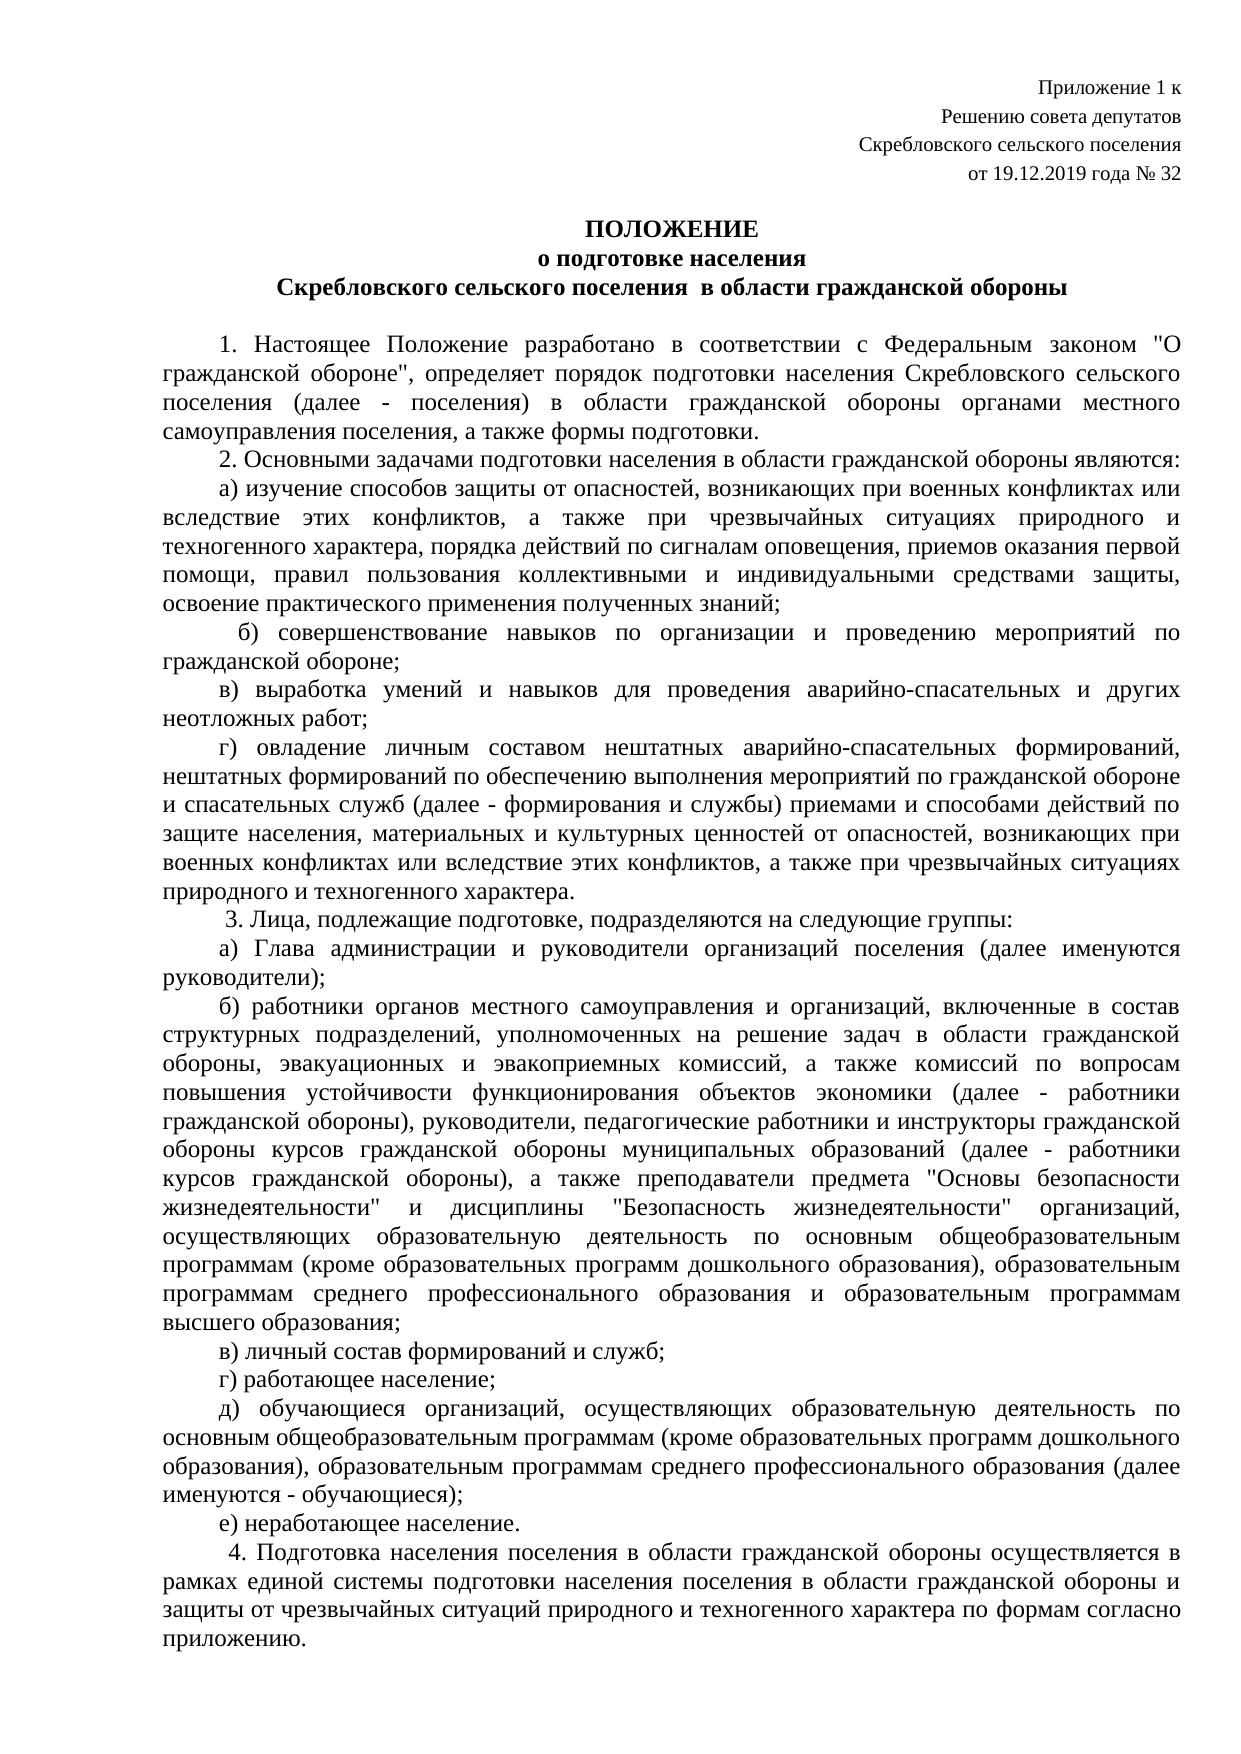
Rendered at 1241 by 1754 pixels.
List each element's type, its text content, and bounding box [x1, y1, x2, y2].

text 3. Лица, подлежащие подготовке, подразделяются на следующие группы: [162, 904, 1181, 933]
text г) овладение личным составом нештатных аварийно-спасательных формирований, нештатных формирований по обеспечению выполнения мероприятий по гражданской обороне и спасательных служб (далее - формирования и службы) приемами и способами действий по защите населения, материальных и культурных ценностей от опасностей, возникающих при военных конфликтах или вследствие этих конфликтов, а также при чрезвычайных ситуациях природного и техногенного характера. [162, 732, 1181, 904]
text о подготовке населения [162, 243, 1181, 272]
text Скребловского сельского поселения в области гражданской обороны [162, 272, 1181, 301]
text а) Глава администрации и руководители организаций поселения (далее именуются руководители); [162, 933, 1181, 991]
text б) работники органов местного самоуправления и организаций, включенные в состав структурных подразделений, уполномоченных на решение задач в области гражданской обороны, эвакуационных и эвакоприемных комиссий, а также комиссий по вопросам повышения устойчивости функционирования объектов экономики (далее - работники гражданской обороны), руководители, педагогические работники и инструкторы гражданской обороны курсов гражданской обороны муниципальных образований (далее - работники курсов гражданской обороны), а также преподаватели предмета "Основы безопасности жизнедеятельности" и дисциплины "Безопасность жизнедеятельности" организаций, осуществляющих образовательную деятельность по основным общеобразовательным программам (кроме образовательных программ дошкольного образования), образовательным программам среднего профессионального образования и образовательным программам высшего образования; [162, 991, 1181, 1336]
text г) работающее население; [162, 1364, 1181, 1393]
text от 19.12.2019 года № 32 [162, 157, 1181, 186]
text е) неработающее население. [162, 1508, 1181, 1537]
text в) личный состав формирований и служб; [162, 1336, 1181, 1364]
text Скребловского сельского поселения [162, 129, 1181, 157]
text 4. Подготовка населения поселения в области гражданской обороны осуществляется в рамках единой системы подготовки населения поселения в области гражданской обороны и защиты от чрезвычайных ситуаций природного и техногенного характера по формам согласно приложению. [162, 1537, 1181, 1652]
text б) совершенствование навыков по организации и проведению мероприятий по гражданской обороне; [162, 617, 1181, 674]
text Приложение 1 к [162, 72, 1181, 100]
text Решению совета депутатов [162, 100, 1181, 129]
text 2. Основными задачами подготовки населения в области гражданской обороны являются: [162, 444, 1181, 473]
text ПОЛОЖЕНИЕ [162, 214, 1181, 243]
text д) обучающиеся организаций, осуществляющих образовательную деятельность по основным общеобразовательным программам (кроме образовательных программ дошкольного образования), образовательным программам среднего профессионального образования (далее именуются - обучающиеся); [162, 1393, 1181, 1508]
text а) изучение способов защиты от опасностей, возникающих при военных конфликтах или вследствие этих конфликтов, а также при чрезвычайных ситуациях природного и техногенного характера, порядка действий по сигналам оповещения, приемов оказания первой помощи, правил пользования коллективными и индивидуальными средствами защиты, освоение практического применения полученных знаний; [162, 473, 1181, 617]
text в) выработка умений и навыков для проведения аварийно-спасательных и других неотложных работ; [162, 674, 1181, 732]
text 1. Настоящее Положение разработано в соответствии с Федеральным законом "О гражданской обороне", определяет порядок подготовки населения Скребловского сельского поселения (далее - поселения) в области гражданской обороны органами местного самоуправления поселения, а также формы подготовки. [162, 329, 1181, 444]
